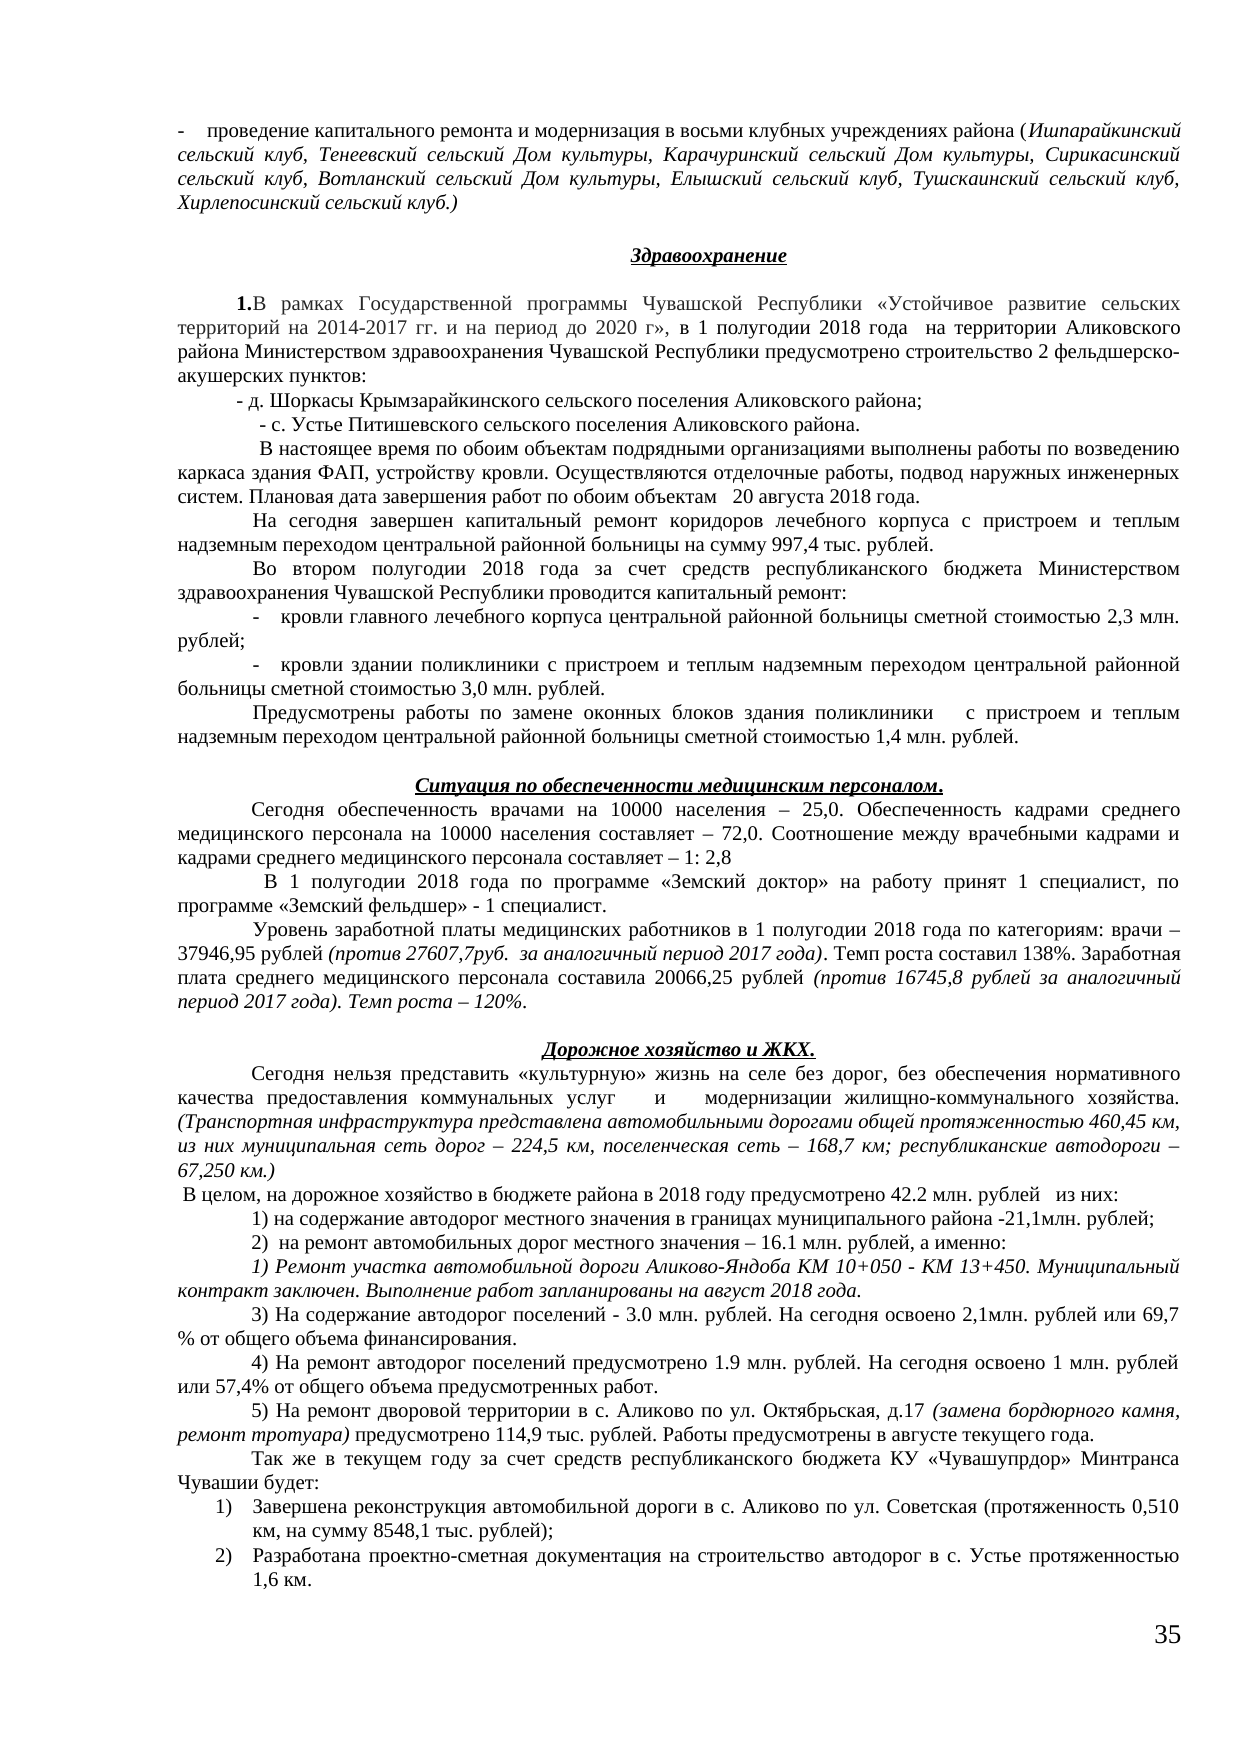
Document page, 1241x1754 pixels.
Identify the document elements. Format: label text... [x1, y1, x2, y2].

text 2) на ремонт автомобильных дорог местного значения – 16.1 млн. рублей, а именно: [177, 1230, 1181, 1254]
text В 1 полугодии 2018 года по программе «Земский доктор» на работу принят 1 специалист, по программе «Земский фельдшер» - 1 специалист. [177, 869, 1181, 917]
text В настоящее время по обоим объектам подрядными организациями выполнены работы по возведению каркаса здания ФАП, устройству кровли. Осуществляются отделочные работы, подвод наружных инженерных систем. Плановая дата завершения работ по обоим объектам 20 августа 2018 года. [177, 436, 1181, 508]
text Так же в текущем году за счет средств республиканского бюджета КУ «Чувашупрдор» Минтранса Чувашии будет: [177, 1446, 1181, 1494]
text Сегодня нельзя представить «культурную» жизнь на селе без дорог, без обеспечения нормативного качества предоставления коммунальных услуг и модернизации жилищно-коммунального хозяйства. (Транспортная инфраструктура представлена автомобильными дорогами общей протяженностью 460,45 км, из них муниципальная сеть дорог – 224,5 км, поселенческая сеть – 168,7 км; республиканские автодороги – 67,250 км.) [177, 1061, 1181, 1182]
text Во втором полугодии 2018 года за счет средств республиканского бюджета Министерством здравоохранения Чувашской Республики проводится капитальный ремонт: [177, 556, 1181, 604]
text Предусмотрены работы по замене оконных блоков здания поликлиники с пристроем и теплым надземным переходом центральной районной больницы сметной стоимостью 1,4 млн. рублей. [177, 700, 1181, 748]
text 5) На ремонт дворовой территории в с. Аликово по ул. Октябрьская, д.17 (замена бордюрного камня, ремонт тротуара) предусмотрено 114,9 тыс. рублей. Работы предусмотрены в августе текущего года. [177, 1398, 1181, 1446]
text 1) Ремонт участка автомобильной дороги Аликово-Яндоба КМ 10+050 - КМ 13+450. Муниципальный контракт заключен. Выполнение работ запланированы на август 2018 года. [177, 1254, 1181, 1302]
text - кровли главного лечебного корпуса центральной районной больницы сметной стоимостью 2,3 млн. рублей; [177, 604, 1181, 652]
text Ситуация по обеспеченности медицинским персоналом. [177, 772, 1181, 797]
subtitle В рамках Государственной программы Чувашской Республики «Устойчивое развитие сельских территорий на 2014-2017 гг. и на период до 2020 г», в 1 полугодии 2018 года на территории Аликовского района Министерством здравоохранения Чувашской Республики предусмотрено строительство 2 фельдшерско-акушерских пунктов: [177, 291, 1181, 387]
text Уровень заработной платы медицинских работников в 1 полугодии 2018 года по категориям: врачи – 37946,95 рублей (против 27607,7руб. за аналогичный период 2017 года). Темп роста составил 138%. Заработная плата среднего медицинского персонала составила 20066,25 рублей (против 16745,8 рублей за аналогичный период 2017 года). Темп роста – 120%. [177, 917, 1181, 1013]
text - проведение капитального ремонта и модернизация в восьми клубных учреждениях района (Ишпарайкинский сельский клуб, Тенеевский сельский Дом культуры, Карачуринский сельский Дом культуры, Сирикасинский сельский клуб, Вотланский сельский Дом культуры, Елышский сельский клуб, Тушскаинский сельский клуб, Хирлепосинский сельский клуб.) [177, 118, 1181, 214]
text Сегодня обеспеченность врачами на 10000 населения – 25,0. Обеспеченность кадрами среднего медицинского персонала на 10000 населения составляет – 72,0. Соотношение между врачебными кадрами и кадрами среднего медицинского персонала составляет – 1: 2,8 [177, 797, 1181, 869]
text - кровли здании поликлиники с пристроем и теплым надземным переходом центральной районной больницы сметной стоимостью 3,0 млн. рублей. [177, 652, 1181, 700]
text - д. Шоркасы Крымзарайкинского сельского поселения Аликовского района; [177, 387, 1181, 412]
list Разработана проектно-сметная документация на строительство автодорог в с. Устье протяженностью 1,6 км. [215, 1542, 1181, 1591]
text 1) на содержание автодорог местного значения в границах муниципального района -21,1млн. рублей; [177, 1206, 1181, 1230]
text На сегодня завершен капитальный ремонт коридоров лечебного корпуса с пристроем и теплым надземным переходом центральной районной больницы на сумму 997,4 тыс. рублей. [177, 508, 1181, 556]
text 3) На содержание автодорог поселений - 3.0 млн. рублей. На сегодня освоено 2,1млн. рублей или 69,7 % от общего объема финансирования. [177, 1302, 1181, 1350]
text - с. Устье Питишевского сельского поселения Аликовского района. [177, 412, 1181, 436]
text Здравоохранение [177, 243, 1181, 267]
list Завершена реконструкция автомобильной дороги в с. Аликово по ул. Советская (протяженность 0,510 км, на сумму 8548,1 тыс. рублей); [215, 1494, 1181, 1542]
text Дорожное хозяйство и ЖКХ. [177, 1037, 1181, 1061]
text 4) На ремонт автодорог поселений предусмотрено 1.9 млн. рублей. На сегодня освоено 1 млн. рублей или 57,4% от общего объема предусмотренных работ. [177, 1350, 1181, 1398]
